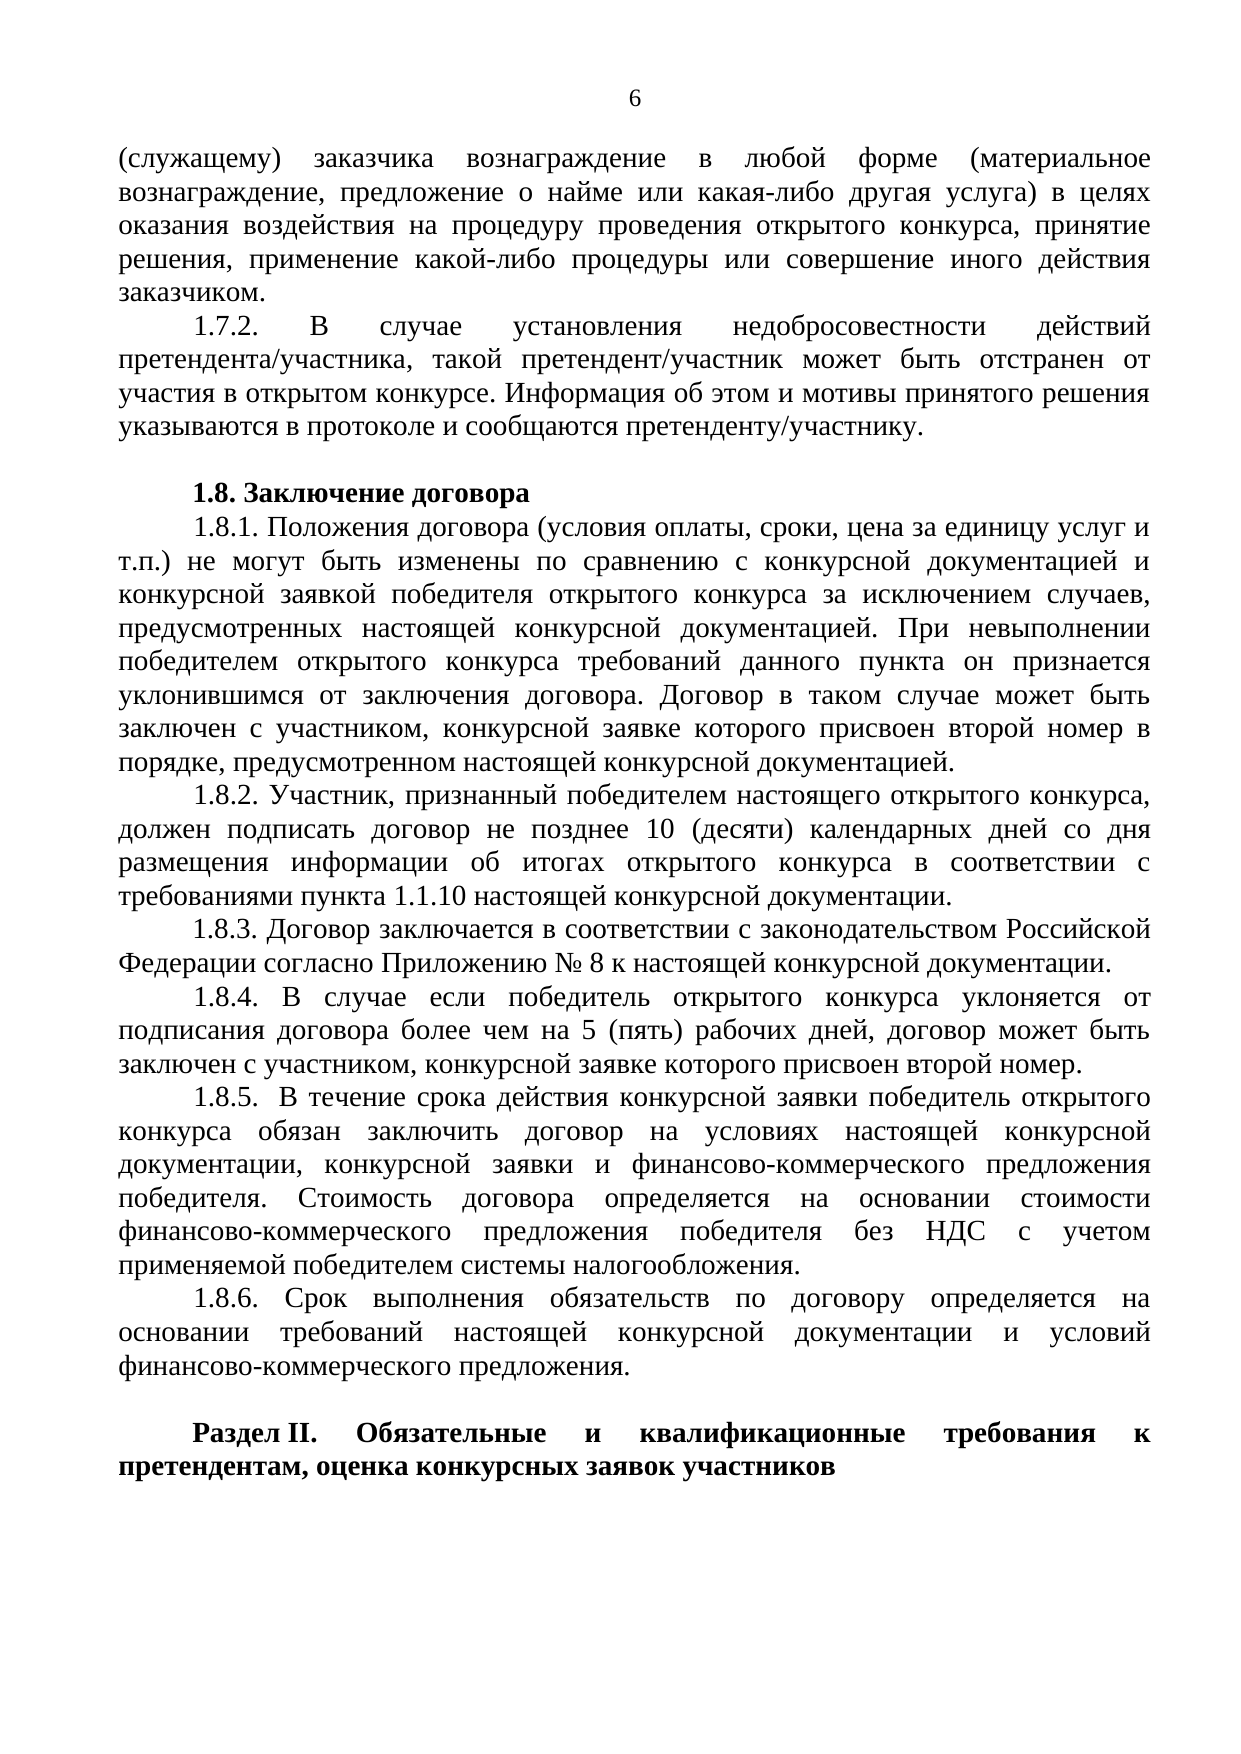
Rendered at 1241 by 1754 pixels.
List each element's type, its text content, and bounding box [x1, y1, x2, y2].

text Раздел II. Обязательные и квалификационные требования к претендентам, оценка конкурсных заявок участников [118, 1415, 1152, 1482]
text 1.8.2. Участник, признанный победителем настоящего открытого конкурса, должен подписать договор не позднее 10 (десяти) календарных дней со дня размещения информации об итогах открытого конкурса в соответствии с требованиями пункта 1.1.10 настоящей конкурсной документации. [118, 777, 1152, 912]
text 1.8.1. Положения договора (условия оплаты, сроки, цена за единицу услуг и т.п.) не могут быть изменены по сравнению с конкурсной документацией и конкурсной заявкой победителя открытого конкурса за исключением случаев, предусмотренных настоящей конкурсной документацией. При невыполнении победителем открытого конкурса требований данного пункта он признается уклонившимся от заключения договора. Договор в таком случае может быть заключен с участником, конкурсной заявке которого присвоен второй номер в порядке, предусмотренном настоящей конкурсной документацией. [118, 509, 1152, 777]
text 1.7.2. В случае установления недобросовестности действий претендента/участника, такой претендент/участник может быть отстранен от участия в открытом конкурсе. Информация об этом и мотивы принятого решения указываются в протоколе и сообщаются претенденту/участнику. [118, 308, 1152, 442]
text 1.8.6. Срок выполнения обязательств по договору определяется на основании требований настоящей конкурсной документации и условий финансово-коммерческого предложения. [118, 1281, 1152, 1381]
subtitle 1.8. Заключение договора [118, 476, 1152, 509]
text 1.8.3. Договор заключается в соответствии с законодательством Российской Федерации согласно Приложению № 8 к настоящей конкурсной документации. [118, 912, 1152, 979]
text 1.8.4. В случае если победитель открытого конкурса уклоняется от подписания договора более чем на 5 (пять) рабочих дней, договор может быть заключен с участником, конкурсной заявке которого присвоен второй номер. [118, 979, 1152, 1079]
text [118, 140, 1152, 308]
text 1.8.5. В течение срока действия конкурсной заявки победитель открытого конкурса обязан заключить договор на условиях настоящей конкурсной документации, конкурсной заявки и финансово-коммерческого предложения победителя. Стоимость договора определяется на основании стоимости финансово-коммерческого предложения победителя без НДС с учетом применяемой победителем системы налогообложения. [118, 1079, 1152, 1281]
